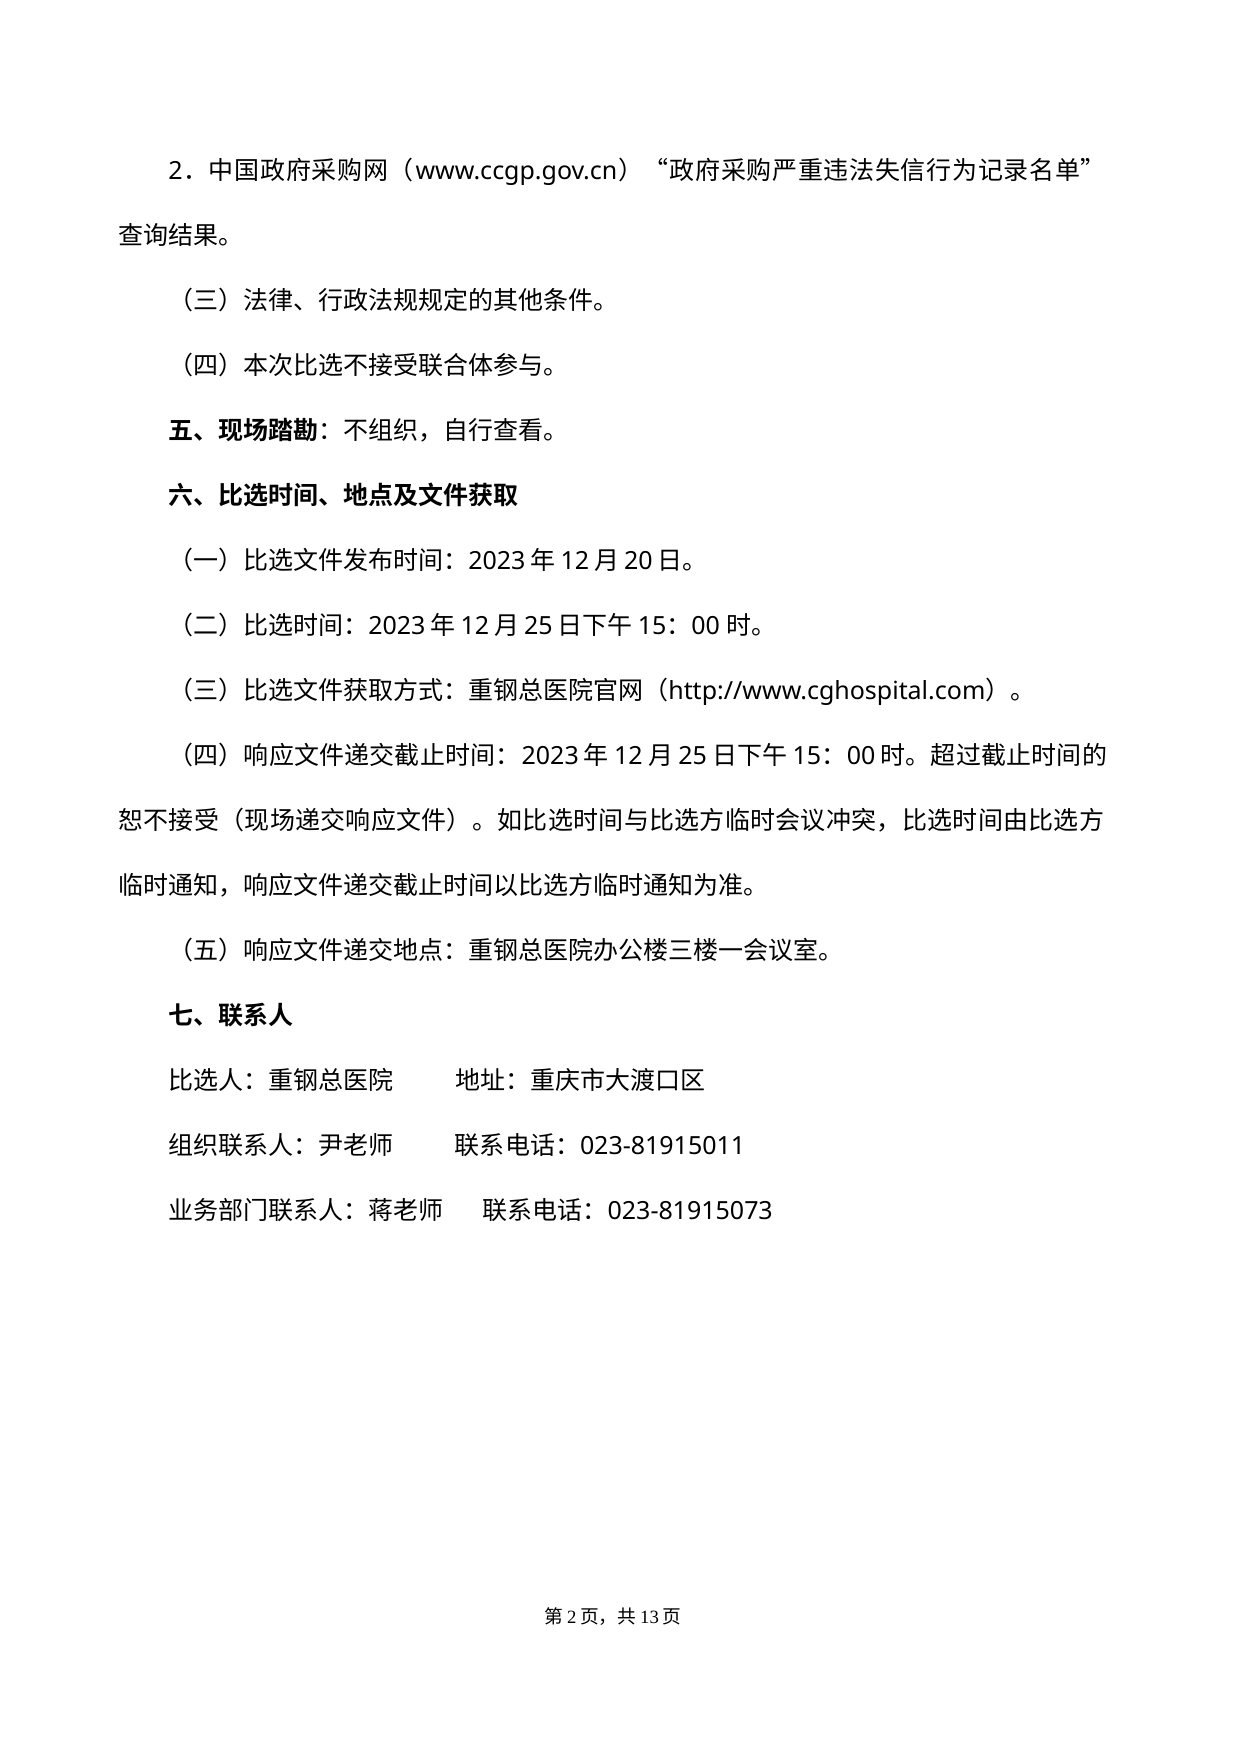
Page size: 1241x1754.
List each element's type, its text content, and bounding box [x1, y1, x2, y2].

text （四）响应文件递交截止时间：2023年12月25日下午15：00时。超过截止时间的恕不接受（现场递交响应文件）。如比选时间与比选方临时会议冲突，比选时间由比选方临时通知，响应文件递交截止时间以比选方临时通知为准。 [118, 721, 1107, 916]
text 五、现场踏勘：不组织，自行查看。 [118, 396, 1107, 461]
text （二）比选时间：2023年12月25日下午15：00 时。 [118, 591, 1107, 656]
text 业务部门联系人：蒋老师 联系电话：023-81915073 [118, 1176, 1107, 1241]
text （四）本次比选不接受联合体参与。 [118, 331, 1107, 396]
text （一）比选文件发布时间：2023年12月20日。 [118, 526, 1107, 591]
text （五）响应文件递交地点：重钢总医院办公楼三楼一会议室。 [118, 916, 1107, 981]
text 六、比选时间、地点及文件获取 [118, 461, 1107, 526]
text （三）比选文件获取方式：重钢总医院官网（http://www.cghospital.com）。 [118, 656, 1107, 721]
text 七、联系人 [118, 981, 1107, 1046]
text 2．中国政府采购网（www.ccgp.gov.cn）“政府采购严重违法失信行为记录名单”查询结果。 [118, 136, 1107, 266]
text 组织联系人：尹老师 联系电话：023-81915011 [118, 1111, 1107, 1176]
text 比选人：重钢总医院 地址：重庆市大渡口区 [118, 1046, 1107, 1111]
text （三）法律、行政法规规定的其他条件。 [118, 266, 1107, 331]
